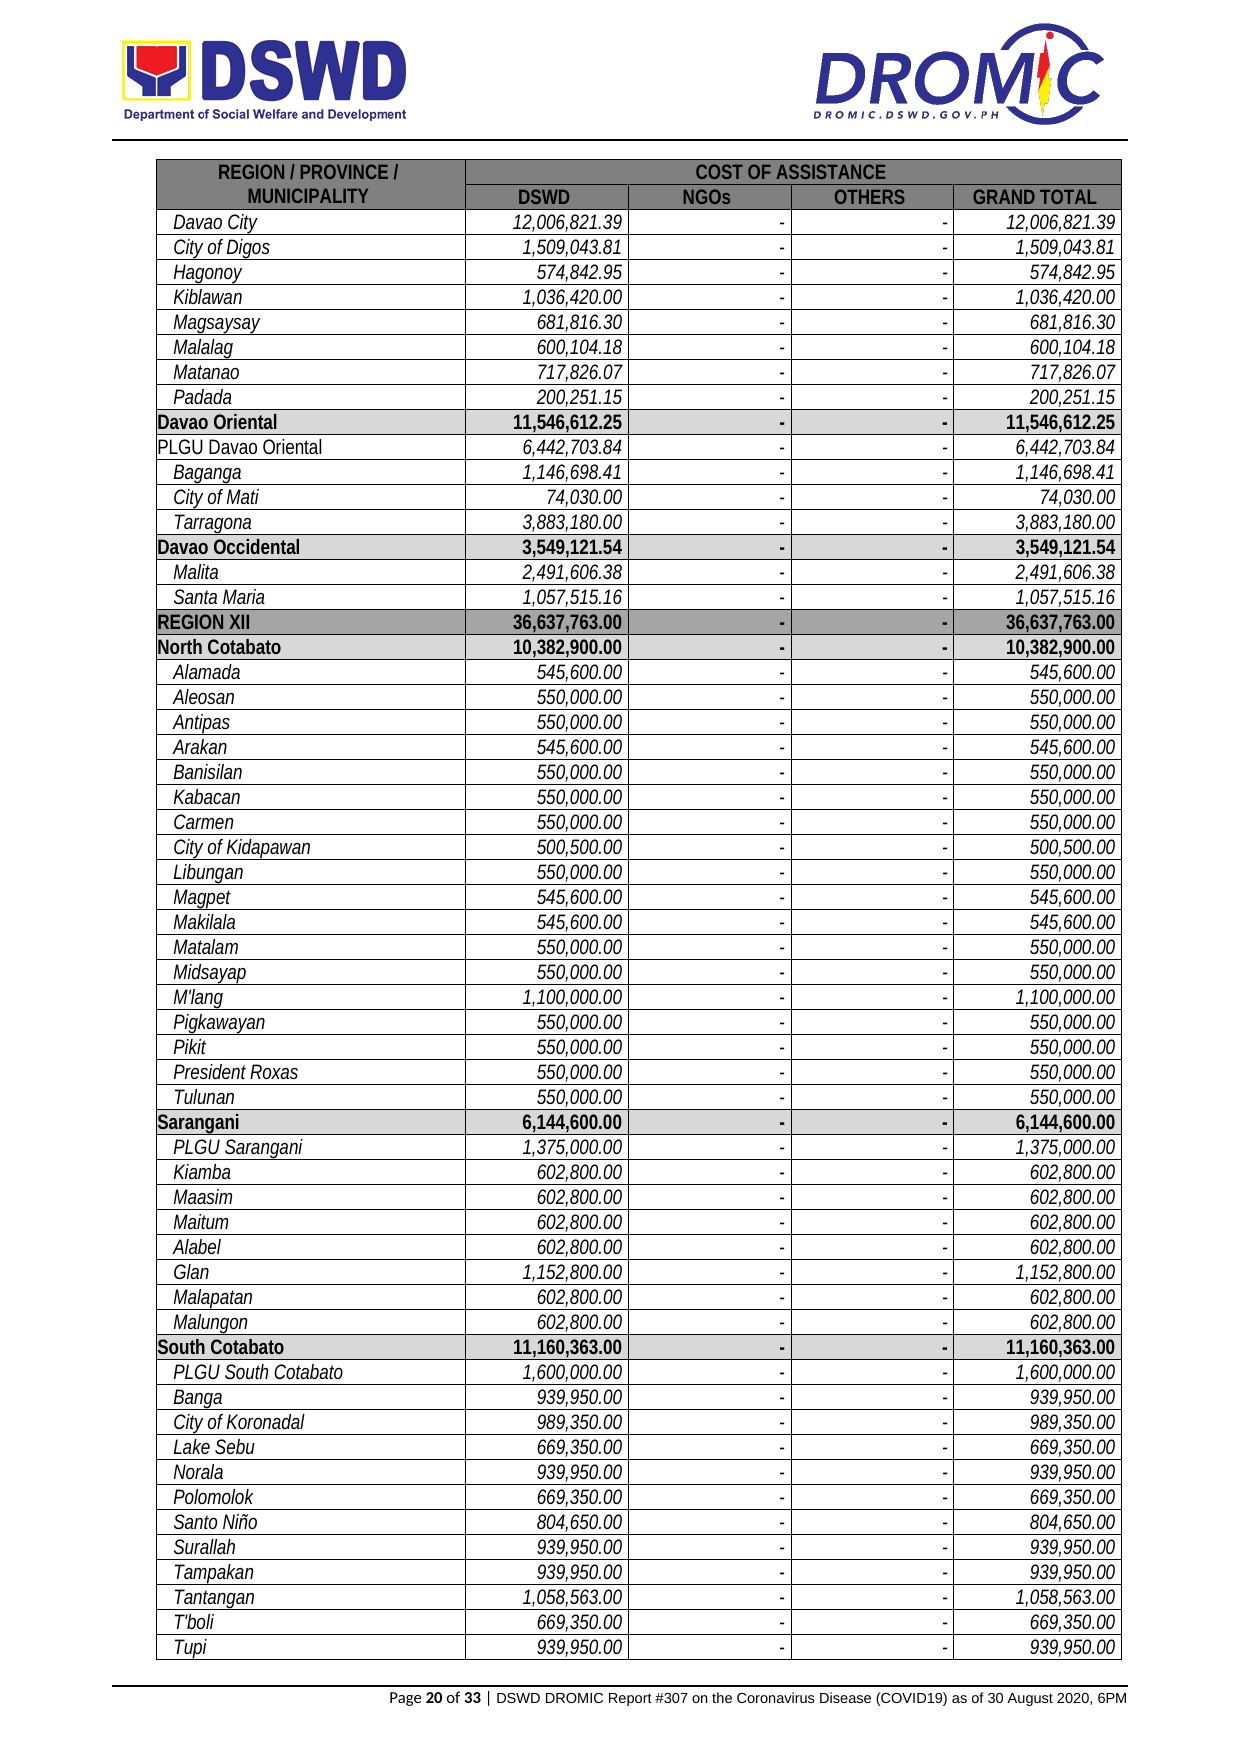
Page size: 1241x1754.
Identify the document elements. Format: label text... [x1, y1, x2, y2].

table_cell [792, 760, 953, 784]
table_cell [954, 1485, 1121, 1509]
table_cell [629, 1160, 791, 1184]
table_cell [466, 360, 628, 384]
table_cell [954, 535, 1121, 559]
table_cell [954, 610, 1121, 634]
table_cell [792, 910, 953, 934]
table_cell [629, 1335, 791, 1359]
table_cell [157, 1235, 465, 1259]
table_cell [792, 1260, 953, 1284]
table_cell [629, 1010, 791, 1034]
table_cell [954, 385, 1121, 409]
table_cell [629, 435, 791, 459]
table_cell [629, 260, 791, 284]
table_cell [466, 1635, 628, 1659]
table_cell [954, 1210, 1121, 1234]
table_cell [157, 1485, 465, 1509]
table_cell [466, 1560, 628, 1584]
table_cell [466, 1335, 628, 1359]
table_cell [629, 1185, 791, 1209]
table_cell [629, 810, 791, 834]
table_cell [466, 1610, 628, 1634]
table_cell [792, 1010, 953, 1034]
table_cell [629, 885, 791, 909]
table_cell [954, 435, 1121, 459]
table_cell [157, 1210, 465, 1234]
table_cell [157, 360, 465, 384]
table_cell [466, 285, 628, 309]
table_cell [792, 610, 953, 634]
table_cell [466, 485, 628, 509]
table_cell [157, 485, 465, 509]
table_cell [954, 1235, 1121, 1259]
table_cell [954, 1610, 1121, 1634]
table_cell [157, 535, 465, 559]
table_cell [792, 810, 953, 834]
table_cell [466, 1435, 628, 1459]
table_cell DSWD [466, 185, 628, 209]
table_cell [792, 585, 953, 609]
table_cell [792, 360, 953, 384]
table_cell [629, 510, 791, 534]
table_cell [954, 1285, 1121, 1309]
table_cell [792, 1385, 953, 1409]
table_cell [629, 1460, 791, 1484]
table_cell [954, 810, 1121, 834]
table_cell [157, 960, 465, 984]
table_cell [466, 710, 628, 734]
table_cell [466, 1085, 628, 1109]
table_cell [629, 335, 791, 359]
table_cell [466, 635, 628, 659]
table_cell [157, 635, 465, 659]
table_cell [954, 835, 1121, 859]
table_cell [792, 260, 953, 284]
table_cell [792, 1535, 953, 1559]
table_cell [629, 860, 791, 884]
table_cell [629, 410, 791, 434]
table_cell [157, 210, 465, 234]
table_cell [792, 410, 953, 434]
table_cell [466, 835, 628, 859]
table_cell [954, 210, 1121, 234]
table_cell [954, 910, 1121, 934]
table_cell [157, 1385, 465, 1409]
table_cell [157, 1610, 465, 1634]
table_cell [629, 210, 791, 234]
table_cell NGOs [629, 185, 791, 209]
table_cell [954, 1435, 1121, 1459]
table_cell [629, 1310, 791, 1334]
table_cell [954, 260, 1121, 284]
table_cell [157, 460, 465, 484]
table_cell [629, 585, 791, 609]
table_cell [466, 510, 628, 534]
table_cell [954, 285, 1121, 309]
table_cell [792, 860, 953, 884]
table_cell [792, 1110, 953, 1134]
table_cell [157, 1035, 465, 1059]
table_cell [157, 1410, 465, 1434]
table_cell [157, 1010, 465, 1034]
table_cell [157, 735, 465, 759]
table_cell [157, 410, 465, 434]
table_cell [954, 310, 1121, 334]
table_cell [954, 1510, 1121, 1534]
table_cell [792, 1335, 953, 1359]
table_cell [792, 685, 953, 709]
table_header REGION / PROVINCE / MUNICIPALITY [157, 160, 465, 209]
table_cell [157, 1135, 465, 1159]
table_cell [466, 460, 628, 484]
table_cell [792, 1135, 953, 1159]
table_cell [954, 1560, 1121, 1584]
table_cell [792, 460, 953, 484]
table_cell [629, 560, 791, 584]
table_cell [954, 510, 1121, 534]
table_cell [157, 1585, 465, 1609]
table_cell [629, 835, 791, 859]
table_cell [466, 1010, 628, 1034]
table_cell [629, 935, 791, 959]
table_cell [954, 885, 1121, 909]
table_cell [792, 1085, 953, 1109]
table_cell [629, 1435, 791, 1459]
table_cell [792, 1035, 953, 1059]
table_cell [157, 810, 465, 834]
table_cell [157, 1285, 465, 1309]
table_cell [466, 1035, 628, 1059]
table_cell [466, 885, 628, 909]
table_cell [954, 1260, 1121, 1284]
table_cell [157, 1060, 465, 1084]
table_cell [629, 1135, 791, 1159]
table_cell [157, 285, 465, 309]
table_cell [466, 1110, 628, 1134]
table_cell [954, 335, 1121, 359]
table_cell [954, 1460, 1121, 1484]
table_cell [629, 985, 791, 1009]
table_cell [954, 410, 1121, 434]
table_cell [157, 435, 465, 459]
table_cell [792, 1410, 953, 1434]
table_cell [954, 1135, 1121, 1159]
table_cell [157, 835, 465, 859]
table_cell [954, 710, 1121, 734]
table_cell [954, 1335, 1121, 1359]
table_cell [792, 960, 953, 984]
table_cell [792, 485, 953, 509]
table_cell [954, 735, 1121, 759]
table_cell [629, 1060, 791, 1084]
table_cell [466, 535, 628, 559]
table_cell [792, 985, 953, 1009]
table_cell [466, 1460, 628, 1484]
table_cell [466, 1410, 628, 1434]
table_cell GRAND TOTAL [954, 185, 1121, 209]
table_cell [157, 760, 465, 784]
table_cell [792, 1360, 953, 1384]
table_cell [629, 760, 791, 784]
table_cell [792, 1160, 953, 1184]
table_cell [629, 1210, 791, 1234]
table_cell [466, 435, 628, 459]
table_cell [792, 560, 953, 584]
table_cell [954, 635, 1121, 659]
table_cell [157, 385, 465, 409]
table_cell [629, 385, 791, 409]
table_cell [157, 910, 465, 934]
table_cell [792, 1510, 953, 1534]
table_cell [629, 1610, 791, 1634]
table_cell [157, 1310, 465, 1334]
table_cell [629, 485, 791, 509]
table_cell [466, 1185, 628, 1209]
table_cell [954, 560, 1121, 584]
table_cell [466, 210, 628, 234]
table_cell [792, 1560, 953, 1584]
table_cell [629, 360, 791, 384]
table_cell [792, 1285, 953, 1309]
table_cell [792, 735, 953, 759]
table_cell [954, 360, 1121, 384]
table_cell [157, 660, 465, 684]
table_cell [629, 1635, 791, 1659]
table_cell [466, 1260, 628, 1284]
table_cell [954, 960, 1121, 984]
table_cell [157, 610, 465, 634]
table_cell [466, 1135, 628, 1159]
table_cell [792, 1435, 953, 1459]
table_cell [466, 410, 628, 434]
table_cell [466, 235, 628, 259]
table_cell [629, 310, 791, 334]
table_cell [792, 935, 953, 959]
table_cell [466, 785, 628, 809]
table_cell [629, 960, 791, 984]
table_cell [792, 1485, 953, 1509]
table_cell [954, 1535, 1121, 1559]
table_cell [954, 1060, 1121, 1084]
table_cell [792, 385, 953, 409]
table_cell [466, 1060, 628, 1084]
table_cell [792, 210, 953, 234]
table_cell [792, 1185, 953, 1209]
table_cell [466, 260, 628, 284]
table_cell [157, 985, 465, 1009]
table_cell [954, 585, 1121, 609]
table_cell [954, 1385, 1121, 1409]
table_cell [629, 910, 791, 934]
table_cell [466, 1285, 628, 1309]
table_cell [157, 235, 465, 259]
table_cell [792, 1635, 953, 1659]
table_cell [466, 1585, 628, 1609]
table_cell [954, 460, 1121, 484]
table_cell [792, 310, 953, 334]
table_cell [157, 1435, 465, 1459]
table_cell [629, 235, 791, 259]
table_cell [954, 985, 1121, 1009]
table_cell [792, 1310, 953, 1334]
table_cell OTHERS [792, 185, 953, 209]
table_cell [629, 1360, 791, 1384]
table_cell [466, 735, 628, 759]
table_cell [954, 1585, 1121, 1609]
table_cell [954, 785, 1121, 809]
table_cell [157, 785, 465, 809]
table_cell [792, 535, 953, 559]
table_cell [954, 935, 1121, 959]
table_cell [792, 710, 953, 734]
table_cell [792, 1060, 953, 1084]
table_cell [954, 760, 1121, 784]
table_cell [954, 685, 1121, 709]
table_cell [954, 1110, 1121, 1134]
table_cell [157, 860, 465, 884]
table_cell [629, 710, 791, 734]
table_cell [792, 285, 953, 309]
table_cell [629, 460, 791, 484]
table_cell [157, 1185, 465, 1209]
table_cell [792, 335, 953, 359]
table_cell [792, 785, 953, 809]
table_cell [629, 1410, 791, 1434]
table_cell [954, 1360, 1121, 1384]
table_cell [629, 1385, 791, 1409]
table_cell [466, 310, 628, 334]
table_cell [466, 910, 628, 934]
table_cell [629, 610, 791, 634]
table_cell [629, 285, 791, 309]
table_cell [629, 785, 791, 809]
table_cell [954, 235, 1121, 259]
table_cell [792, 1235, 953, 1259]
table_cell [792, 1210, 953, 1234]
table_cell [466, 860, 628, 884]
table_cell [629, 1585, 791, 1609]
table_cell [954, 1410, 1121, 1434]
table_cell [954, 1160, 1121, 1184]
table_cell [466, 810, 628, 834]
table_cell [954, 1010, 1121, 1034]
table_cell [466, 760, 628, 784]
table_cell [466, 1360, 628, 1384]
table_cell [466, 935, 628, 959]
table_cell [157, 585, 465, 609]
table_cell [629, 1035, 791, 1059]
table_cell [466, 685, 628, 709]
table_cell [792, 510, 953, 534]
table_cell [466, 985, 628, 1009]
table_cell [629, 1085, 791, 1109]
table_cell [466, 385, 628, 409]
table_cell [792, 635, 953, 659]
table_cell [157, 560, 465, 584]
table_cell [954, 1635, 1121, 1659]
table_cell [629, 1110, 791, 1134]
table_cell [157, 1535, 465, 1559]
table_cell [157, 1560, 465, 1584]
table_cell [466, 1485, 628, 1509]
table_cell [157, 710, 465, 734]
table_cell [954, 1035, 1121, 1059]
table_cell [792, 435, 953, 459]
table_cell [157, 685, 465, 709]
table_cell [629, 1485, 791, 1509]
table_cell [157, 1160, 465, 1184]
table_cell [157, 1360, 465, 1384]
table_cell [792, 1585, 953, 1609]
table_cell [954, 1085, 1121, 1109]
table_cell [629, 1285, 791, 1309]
picture [112, 37, 416, 125]
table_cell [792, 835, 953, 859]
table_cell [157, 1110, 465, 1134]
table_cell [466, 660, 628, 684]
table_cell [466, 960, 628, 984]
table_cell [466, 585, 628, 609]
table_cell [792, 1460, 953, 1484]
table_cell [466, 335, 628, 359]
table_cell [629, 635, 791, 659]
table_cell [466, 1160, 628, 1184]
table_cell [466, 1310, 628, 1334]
picture [781, 23, 1133, 125]
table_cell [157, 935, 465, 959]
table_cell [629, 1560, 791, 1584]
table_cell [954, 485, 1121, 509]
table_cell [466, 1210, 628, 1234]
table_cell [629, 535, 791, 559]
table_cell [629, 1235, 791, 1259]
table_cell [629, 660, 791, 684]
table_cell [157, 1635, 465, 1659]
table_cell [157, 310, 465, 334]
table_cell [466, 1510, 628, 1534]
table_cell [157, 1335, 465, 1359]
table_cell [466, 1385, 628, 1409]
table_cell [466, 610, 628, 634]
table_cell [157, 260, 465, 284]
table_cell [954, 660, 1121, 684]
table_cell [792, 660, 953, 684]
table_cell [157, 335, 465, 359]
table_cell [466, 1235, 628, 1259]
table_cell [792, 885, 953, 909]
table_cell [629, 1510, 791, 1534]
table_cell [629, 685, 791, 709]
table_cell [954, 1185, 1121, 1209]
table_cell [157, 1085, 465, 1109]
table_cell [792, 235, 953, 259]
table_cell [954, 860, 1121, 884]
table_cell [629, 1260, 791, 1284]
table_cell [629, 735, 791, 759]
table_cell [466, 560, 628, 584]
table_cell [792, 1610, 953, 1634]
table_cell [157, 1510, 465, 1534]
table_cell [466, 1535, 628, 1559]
table_header COST OF ASSISTANCE [466, 160, 1121, 184]
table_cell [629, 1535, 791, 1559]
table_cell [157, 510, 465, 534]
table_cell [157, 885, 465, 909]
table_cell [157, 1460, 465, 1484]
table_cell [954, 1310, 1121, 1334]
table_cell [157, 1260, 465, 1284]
